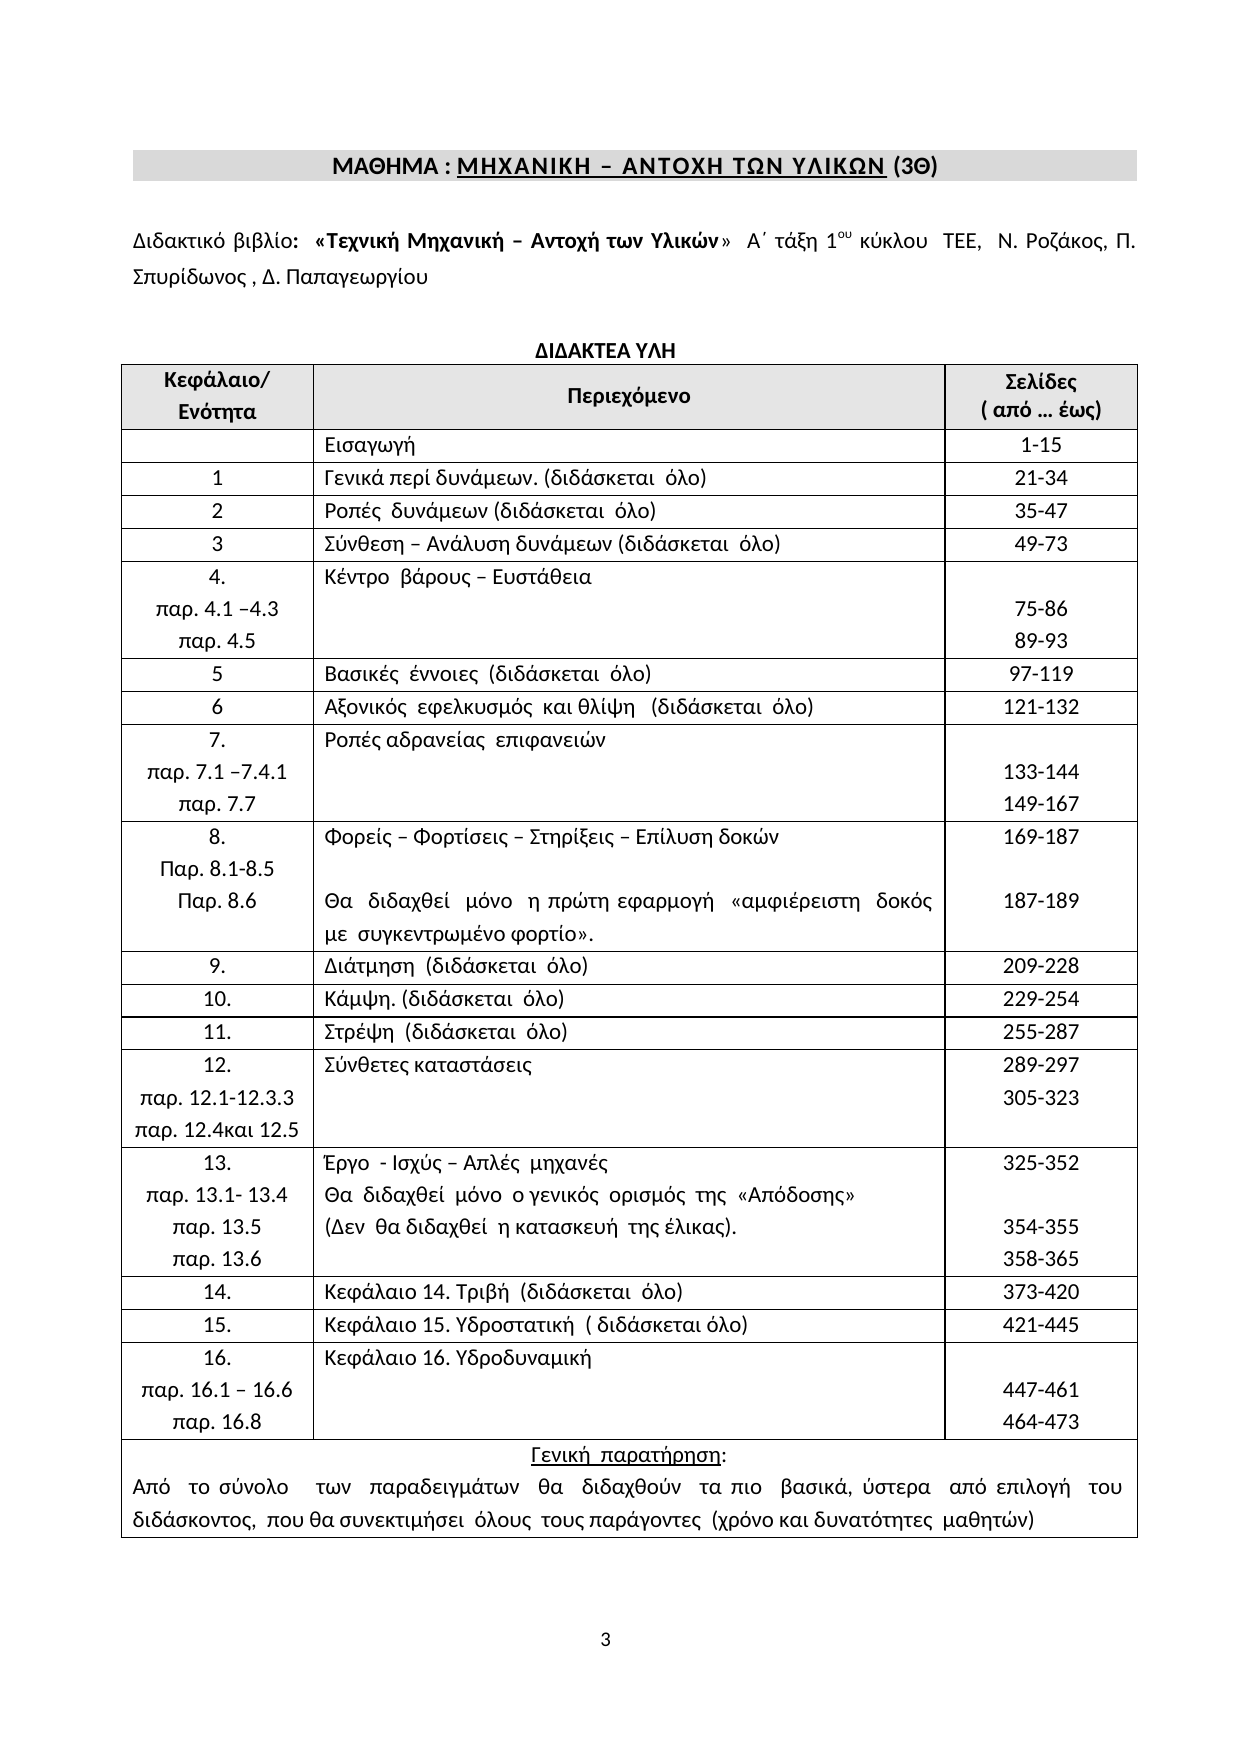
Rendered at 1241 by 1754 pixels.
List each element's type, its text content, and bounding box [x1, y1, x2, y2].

table_cell 6 [122, 692, 313, 724]
table_cell Σύνθετες καταστάσεις [314, 1050, 944, 1147]
table_header Κεφάλαιο/ Ενότητα [122, 365, 313, 429]
table_cell 1-15 [946, 430, 1137, 462]
table_cell 35-47 [946, 496, 1137, 528]
table_cell 9. [122, 952, 313, 983]
table_cell 12. παρ. 12.1-12.3.3 παρ. 12.4και 12.5 [122, 1050, 313, 1147]
table_cell 255-287 [946, 1018, 1137, 1049]
table_cell 49-73 [946, 529, 1137, 561]
text ΔΙΔΑΚΤΕΑ ΥΛΗ [133, 336, 1078, 364]
table_cell 15. [122, 1310, 313, 1342]
table_cell Κεφάλαιο 16. Υδροδυναμική [314, 1343, 944, 1439]
table_cell Γενικά περί δυνάμεων. (διδάσκεται όλο) [314, 463, 944, 495]
table_cell 121-132 [946, 692, 1137, 724]
table_cell 447-461 464-473 [946, 1343, 1137, 1439]
table_cell 14. [122, 1277, 313, 1309]
table_cell 1 [122, 463, 313, 495]
table_cell 229-254 [946, 985, 1137, 1016]
table_cell 7. παρ. 7.1 –7.4.1 παρ. 7.7 [122, 725, 313, 821]
table_cell 4. παρ. 4.1 –4.3 παρ. 4.5 [122, 562, 313, 658]
table_cell Κάμψη. (διδάσκεται όλο) [314, 985, 944, 1016]
table_cell 289-297 305-323 [946, 1050, 1137, 1147]
table_cell Βασικές έννοιες (διδάσκεται όλο) [314, 659, 944, 691]
table_cell [122, 430, 313, 462]
table_cell 8. Παρ. 8.1-8.5 Παρ. 8.6 [122, 822, 313, 951]
table_cell 421-445 [946, 1310, 1137, 1342]
table_cell 373-420 [946, 1277, 1137, 1309]
table_cell Ροπές αδρανείας επιφανειών [314, 725, 944, 821]
table_cell Στρέψη (διδάσκεται όλο) [314, 1018, 944, 1049]
table_cell Φορείς – Φορτίσεις – Στηρίξεις – Επίλυση δοκών Θα διδαχθεί μόνο η πρώτη εφαρμογή «αμφιέρειστη δοκός με συγκεντρωμένο φορτίο». [314, 822, 944, 951]
table_cell 11. [122, 1018, 313, 1049]
table_header Περιεχόμενο [314, 365, 944, 429]
table_cell 3 [122, 529, 313, 561]
table_cell 169-187 187-189 [946, 822, 1137, 951]
table_cell Κεφάλαιο 14. Τριβή (διδάσκεται όλο) [314, 1277, 944, 1309]
text ΜΑΘΗΜΑ : ΜΗΧΑΝΙΚΗ – ΑΝΤΟΧΗ ΤΩΝ ΥΛΙΚΩΝ (3Θ) [133, 150, 1137, 181]
table_cell 13. παρ. 13.1- 13.4 παρ. 13.5 παρ. 13.6 [122, 1148, 313, 1276]
text Διδακτικό βιβλίο: «Τεχνική Μηχανική – Αντοχή των Υλικών» Α΄ τάξη 1ου κύκλου ΤΕΕ, Ν. Ροζάκος, Π. Σπυρίδωνος , Δ. Παπαγεωργίου [133, 226, 1137, 290]
table_cell Διάτμηση (διδάσκεται όλο) [314, 952, 944, 983]
table_cell 75-86 89-93 [946, 562, 1137, 658]
table_header Σελίδες ( από … έως) [946, 365, 1137, 429]
table_cell Γενική παρατήρηση: Από το σύνολο των παραδειγμάτων θα διδαχθούν τα πιο βασικά, ύστερα από επιλογή του διδάσκοντος, που θα συνεκτιμήσει όλους τους παράγοντες (χρόνο και δυνατότητες μαθητών) [122, 1440, 1137, 1537]
table_cell 16. παρ. 16.1 – 16.6 παρ. 16.8 [122, 1343, 313, 1439]
table_cell 2 [122, 496, 313, 528]
table_cell Σύνθεση – Ανάλυση δυνάμεων (διδάσκεται όλο) [314, 529, 944, 561]
table_cell Ροπές δυνάμεων (διδάσκεται όλο) [314, 496, 944, 528]
table_cell Κέντρο βάρους – Ευστάθεια [314, 562, 944, 658]
table_cell Εισαγωγή [314, 430, 944, 462]
table_cell Έργο - Ισχύς – Απλές μηχανές Θα διδαχθεί μόνο ο γενικός ορισμός της «Απόδοσης» (Δεν θα διδαχθεί η κατασκευή της έλικας). [314, 1148, 944, 1276]
table_cell Κεφάλαιο 15. Υδροστατική ( διδάσκεται όλο) [314, 1310, 944, 1342]
table_cell 97-119 [946, 659, 1137, 691]
table_cell 10. [122, 985, 313, 1016]
table_cell 325-352 354-355 358-365 [946, 1148, 1137, 1276]
table_cell 209-228 [946, 952, 1137, 983]
table_cell 133-144 149-167 [946, 725, 1137, 821]
table_cell Αξονικός εφελκυσμός και θλίψη (διδάσκεται όλο) [314, 692, 944, 724]
table_cell 21-34 [946, 463, 1137, 495]
table_cell 5 [122, 659, 313, 691]
